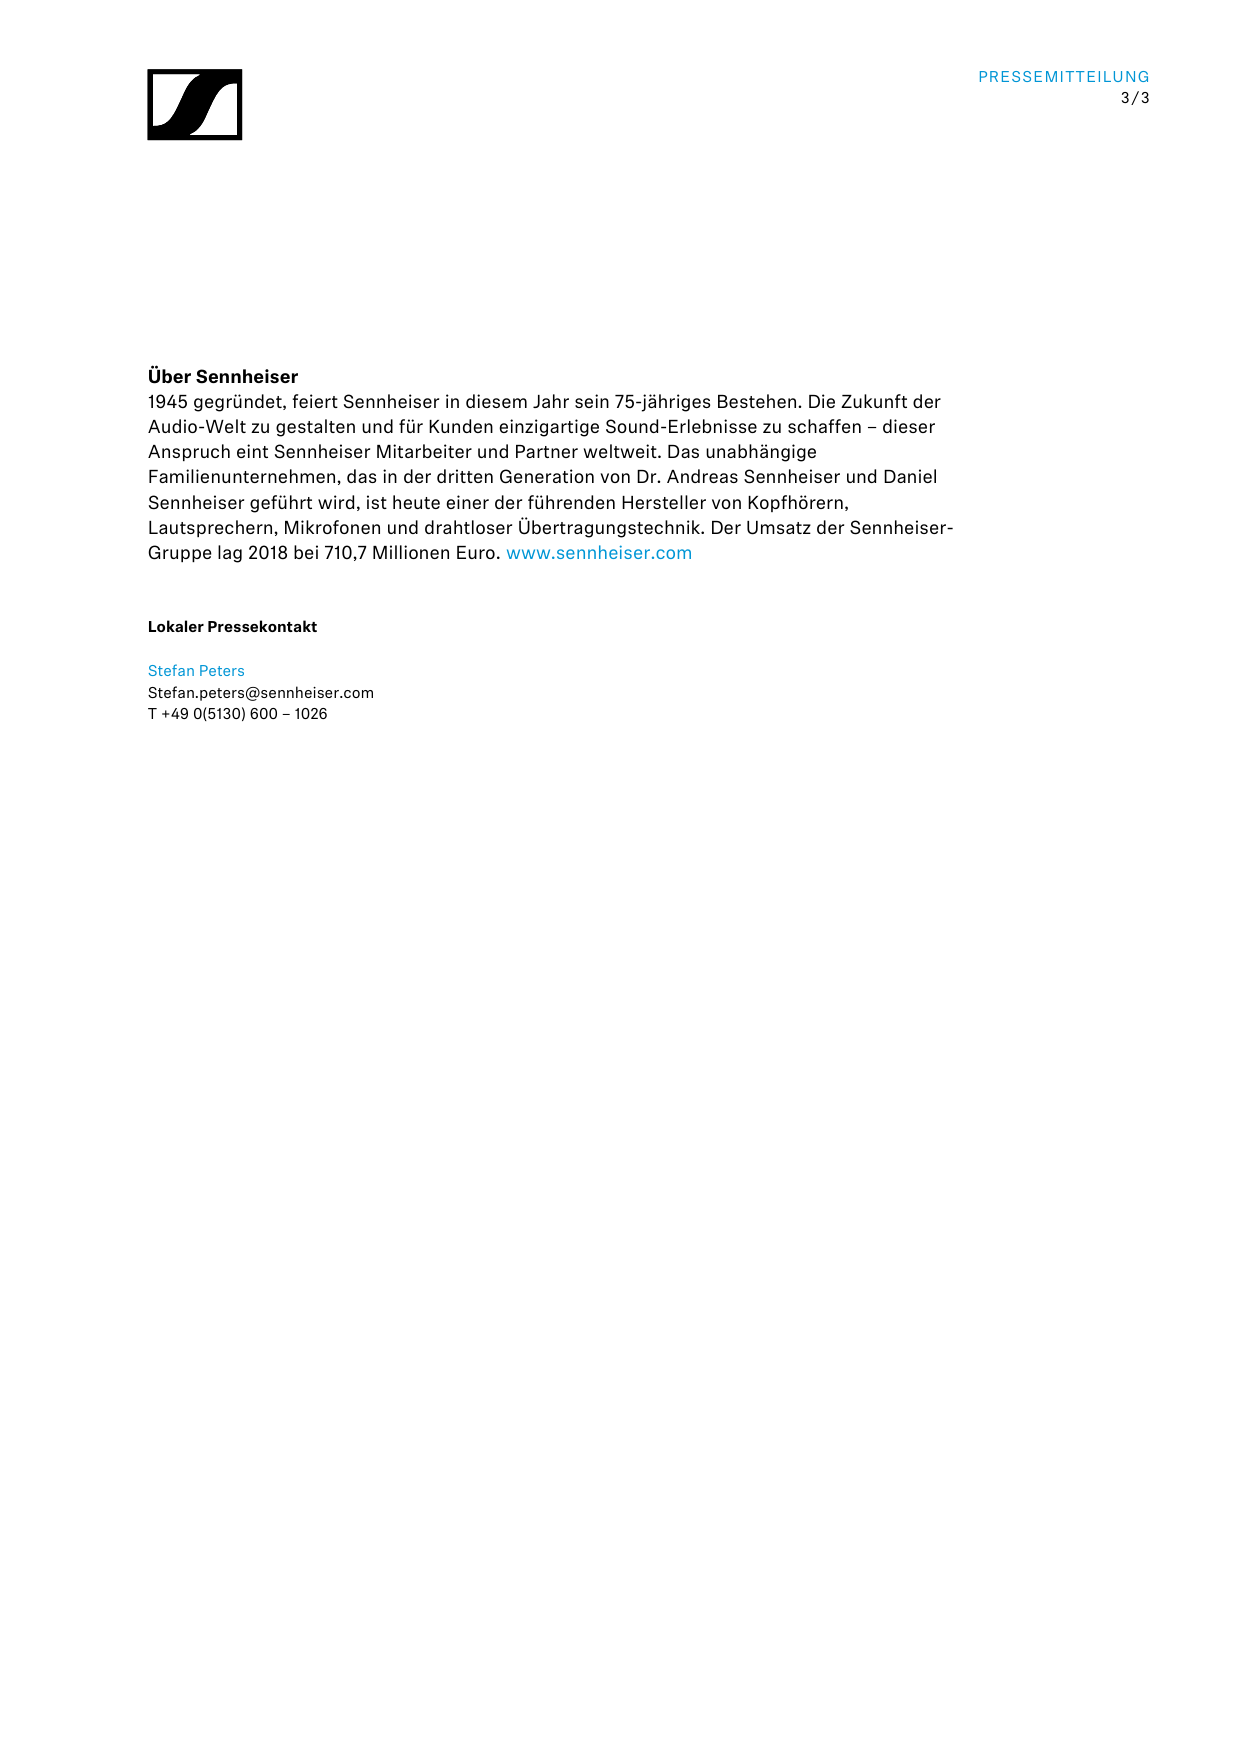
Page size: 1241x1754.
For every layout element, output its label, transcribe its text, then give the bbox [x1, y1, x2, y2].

text T +49 0(5130) 600 – 1026 [148, 702, 968, 723]
text Lokaler Pressekontakt [148, 614, 968, 636]
text Stefan.peters@sennheiser.com [148, 680, 968, 702]
text Über Sennheiser [148, 362, 968, 388]
picture [199, 665, 205, 676]
text Stefan Peters [148, 658, 968, 680]
text 1945 gegründet, feiert Sennheiser in diesem Jahr sein 75-jähriges Bestehen. Die Zukunft der Audio-Welt zu gestalten und für Kunden einzigartige Sound-Erlebnisse zu schaffen – dieser Anspruch eint Sennheiser Mitarbeiter und Partner weltweit. Das unabhängige Familienunternehmen, das in der dritten Generation von Dr. Andreas Sennheiser und Daniel Sennheiser geführt wird, ist heute einer der führenden Hersteller von Kopfhörern, Lautsprechern, Mikrofonen und drahtloser Übertragungstechnik. Der Umsatz der Sennheiser-Gruppe lag 2018 bei 710,7 Millionen Euro. www.sennheiser.com [148, 388, 968, 564]
